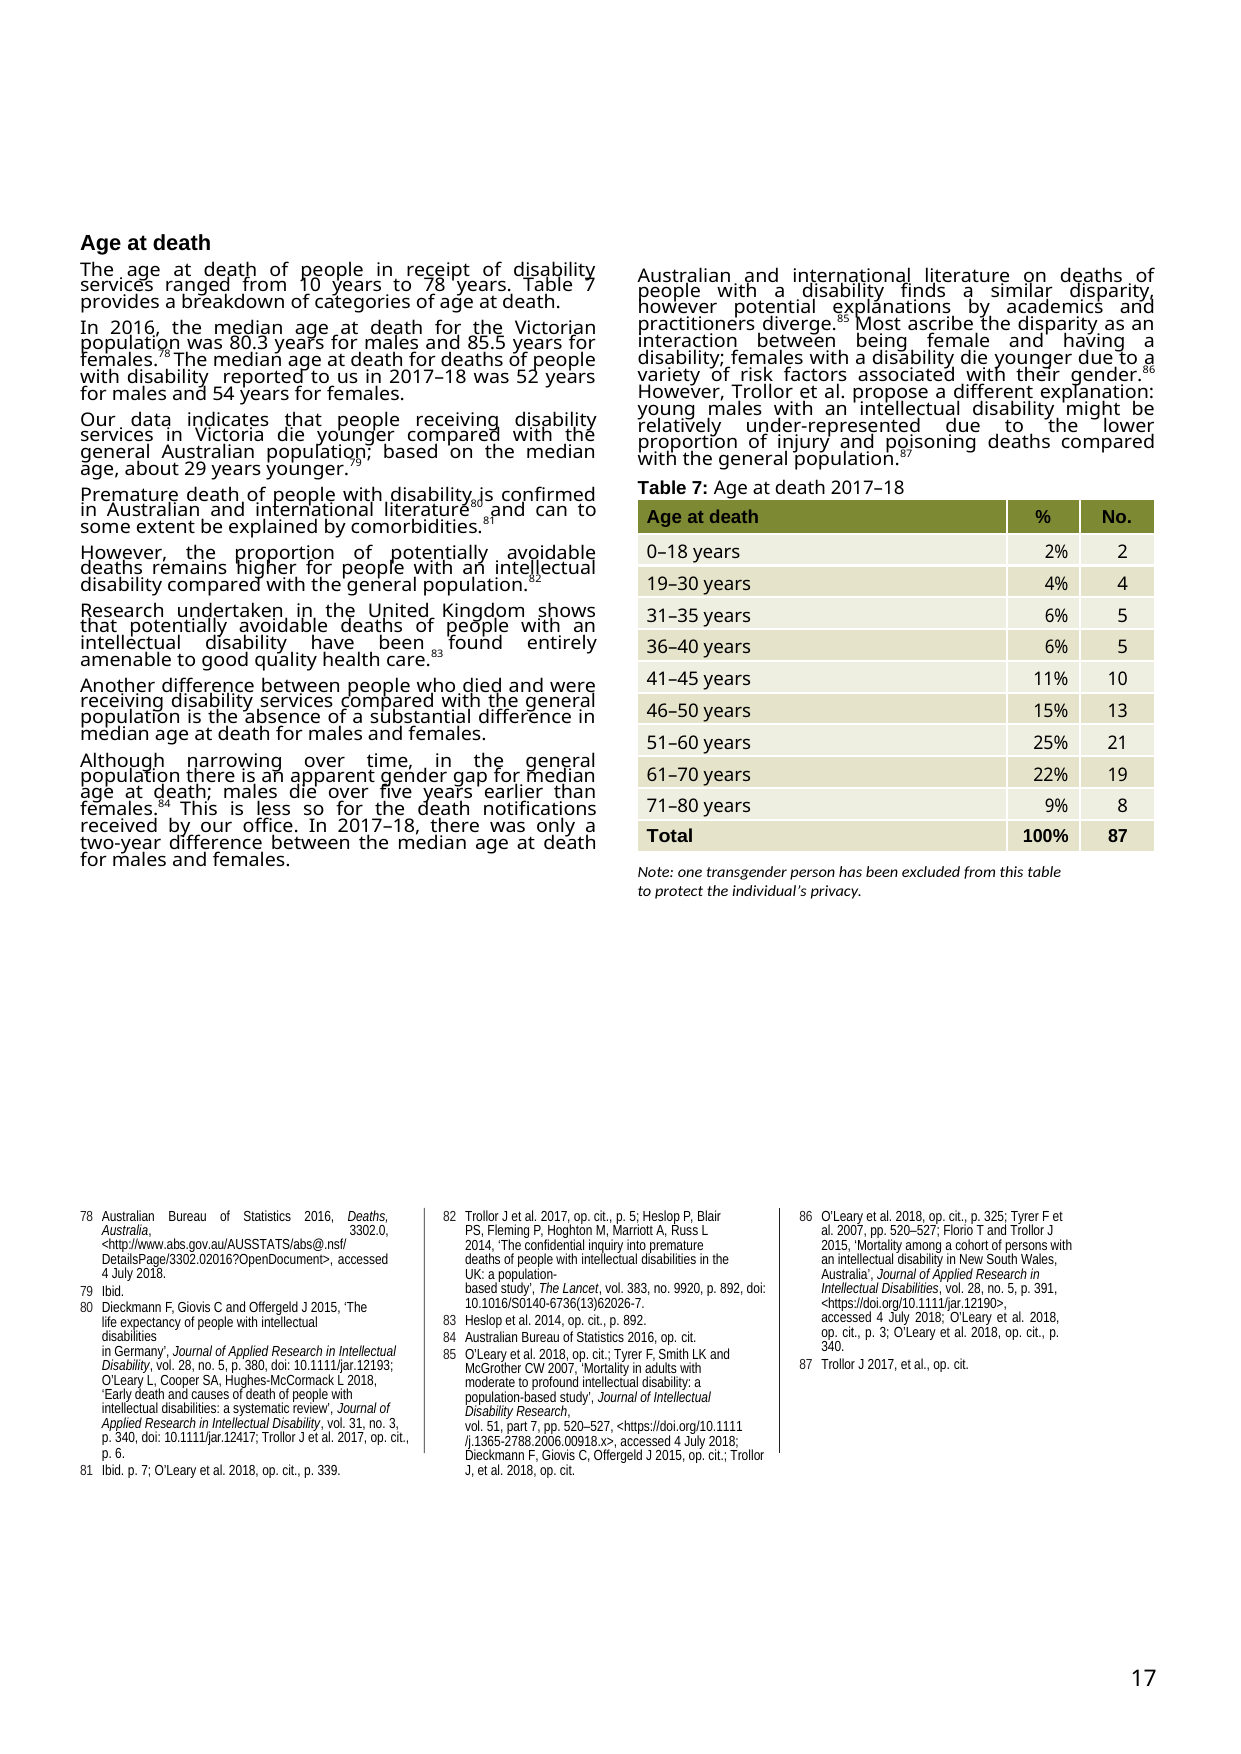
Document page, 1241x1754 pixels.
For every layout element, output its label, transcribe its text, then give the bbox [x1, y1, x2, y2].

table_cell 15% [1008, 694, 1079, 723]
table_cell 87 [1081, 821, 1154, 851]
table_cell 5 [1081, 598, 1154, 628]
list Heslop et al. 2014, op. cit., p. 892. [443, 1312, 767, 1329]
table_header No. [1081, 500, 1154, 533]
text In 2016, the median age at death for the Victorian population was 80.3 years for males and 85.5 years for females.78 The median age at death for deaths of people with disability reported to us in 2017–18 was 52 years for males and 54 years for females. [80, 321, 597, 406]
table_cell 31–35 years [638, 598, 1006, 628]
text Another difference between people who died and were receiving disability services compared with the general population is the absence of a substantial difference in median age at death for males and females. [80, 679, 597, 746]
subtitle Age at death [80, 231, 601, 255]
table_cell 36–40 years [638, 630, 1006, 660]
table_cell 22% [1008, 757, 1079, 787]
table_cell 21 [1081, 725, 1154, 755]
table_cell 4 [1081, 567, 1154, 596]
text Premature death of people with disability is confirmed in Australian and international literature80 and can to some extent be explained by comorbidities.81 [80, 488, 597, 538]
table_cell 0–18 years [638, 535, 1006, 564]
table_cell 100% [1008, 821, 1079, 851]
table_cell 51–60 years [638, 725, 1006, 755]
table_cell 25% [1008, 725, 1079, 755]
table_cell 41–45 years [638, 662, 1006, 692]
table_cell 5 [1081, 630, 1154, 660]
table_cell 10 [1081, 662, 1154, 692]
table_cell 2% [1008, 535, 1079, 564]
text Research undertaken in the United Kingdom shows that potentially avoidable deaths of people with an intellectual disability have been found entirely amenable to good quality health care.83 [80, 604, 597, 671]
table_cell 6% [1008, 598, 1079, 628]
table_header % [1008, 500, 1079, 533]
text Our data indicates that people receiving disability services in Victoria die younger compared with the general Australian population; based on the median age, about 29 years younger.79 [80, 413, 597, 481]
table_cell 19–30 years [638, 567, 1006, 596]
list O’Leary et al. 2018, op. cit.; Tyrer F, Smith LK and McGrother CW 2007, ‘Mortality in adults with moderate to profound intellectual disability: a population-based study’, Journal of Intellectual Disability Research, [443, 1348, 752, 1420]
text in Germany’, Journal of Applied Research in Intellectual Disability, vol. 28, no. 5, p. 380, doi: 10.1111/jar.12193; O’Leary L, Cooper SA, Hughes-McCormack L 2018, ‘Early death and causes of death of people with intellectual disabilities: a systematic review’, Journal of Applied Research in Intellectual Disability, vol. 31, no. 3, [102, 1345, 405, 1432]
text Although narrowing over time, in the general population there is an apparent gender gap for median age at death; males die over five years earlier than females.84 This is less so for the death notifications received by our office. In 2017–18, there was only a two-year difference between the median age at death for males and females. [80, 754, 597, 872]
list Ibid. p. 7; O’Leary et al. 2018, op. cit., p. 339. [80, 1461, 412, 1478]
text Table 7: Age at death 2017–18 [637, 474, 1171, 500]
text However, the proportion of potentially avoidable deaths remains higher for people with an intellectual disability compared with the general population.82 [80, 546, 597, 597]
list Ibid. [80, 1283, 412, 1299]
text based study’, The Lancet, vol. 383, no. 9920, p. 892, doi: 10.1016/S0140-6736(13)62026-7. [465, 1282, 766, 1311]
table_cell 13 [1081, 694, 1154, 723]
text <https://doi.org/10.1111/jar.12190>, accessed 4 July 2018; O’Leary et al. 2018, op. cit., p. 3; O’Leary et al. 2018, op. cit., p. 340. [821, 1297, 1060, 1355]
table_cell 11% [1008, 662, 1079, 692]
list Trollor J 2017, et al., op. cit. [799, 1355, 1171, 1372]
table_cell 61–70 years [638, 757, 1006, 787]
table_cell 9% [1008, 789, 1079, 819]
list O’Leary et al. 2018, op. cit., p. 325; Tyrer F et al. 2007, pp. 520–527; Florio T and Trollor J 2015, ‘Mortality among a cohort of persons with an intellectual disability in New South Wales, Australia’, Journal of Applied Research in Intellectual Disabilities, vol. 28, no. 5, p. 391, [799, 1210, 1076, 1297]
table_cell 8 [1081, 789, 1154, 819]
text vol. 51, part 7, pp. 520–527, <https://doi.org/10.1111 [465, 1420, 767, 1434]
table_cell 6% [1008, 630, 1079, 660]
list Trollor J et al. 2017, op. cit., p. 5; Heslop P, Blair PS, Fleming P, Hoghton M, Marriott A, Russ L 2014, ‘The confidential inquiry into premature deaths of people with intellectual disabilities in the UK: a population- [443, 1210, 741, 1282]
table_cell 19 [1081, 757, 1154, 787]
list Australian Bureau of Statistics 2016, Deaths, Australia, 3302.0, <http://www.abs.gov.au/AUSSTATS/abs@.nsf/ DetailsPage/3302.02016?OpenDocument>, accessed 4 July 2018. [80, 1209, 388, 1282]
text p. 340, doi: 10.1111/jar.12417; Trollor J et al. 2017, op. cit., [102, 1432, 412, 1446]
text Note: one transgender person has been excluded from this table to protect the individual’s privacy. [637, 863, 1074, 900]
text Australian and international literature on deaths of people with a disability finds a similar disparity, however potential explanations by academics and practitioners diverge.85 Most ascribe the disparity as an interaction between being female and having a disability; females with a disability die younger due to a variety of risk factors associated with their gender.86 However, Trollor et al. propose a different explanation: young males with an intellectual disability might be relatively under-represented due to the lower proportion of injury and poisoning deaths compared with the general population.87 [637, 269, 1155, 471]
table_cell Total [638, 821, 1006, 851]
table_cell 2 [1081, 535, 1154, 564]
text The age at death of people in receipt of disability services ranged from 10 years to 78 years. Table 7 provides a breakdown of categories of age at death. [80, 263, 597, 314]
list Dieckmann F, Giovis C and Offergeld J 2015, ‘The life expectancy of people with intellectual disabilities [80, 1301, 373, 1345]
table_cell 71–80 years [638, 789, 1006, 819]
list Australian Bureau of Statistics 2016, op. cit. [443, 1329, 767, 1346]
text /j.1365-2788.2006.00918.x>, accessed 4 July 2018; Dieckmann F, Giovis C, Offergeld J 2015, op. cit.; Trollor J, et al. 2018, op. cit. [465, 1435, 766, 1478]
table_header Age at death [638, 500, 1006, 533]
table_cell 46–50 years [638, 694, 1006, 723]
table_cell 4% [1008, 567, 1079, 596]
text p. 6. [102, 1446, 412, 1461]
